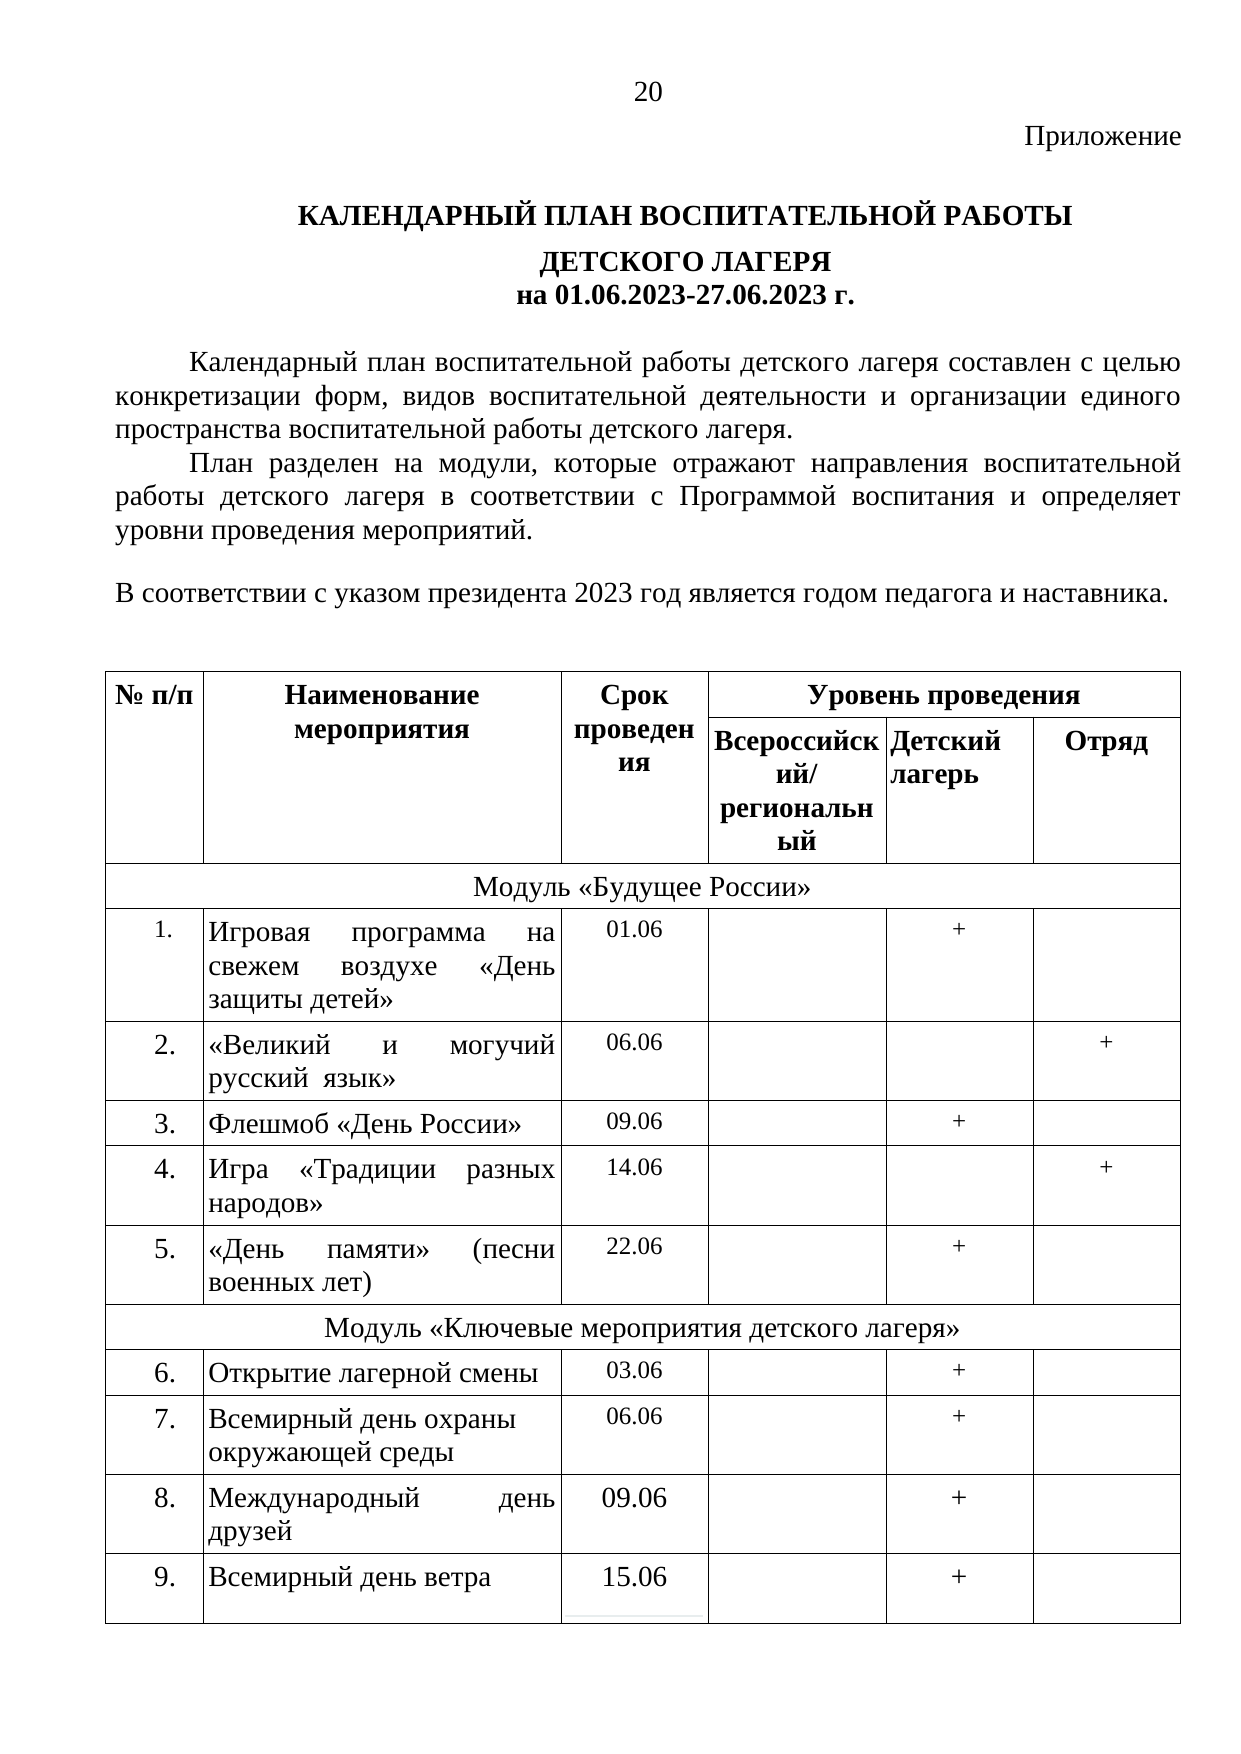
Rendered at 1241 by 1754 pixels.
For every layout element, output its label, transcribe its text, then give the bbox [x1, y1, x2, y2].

table_cell [709, 1146, 886, 1224]
text ДЕТСКОГО ЛАГЕРЯ [115, 244, 1182, 277]
table_cell [106, 1475, 203, 1553]
text на 01.06.2023-27.06.2023 г. [115, 277, 1182, 311]
table_cell Всемирный день охраны окружающей среды [204, 1396, 561, 1474]
table_cell 14.06 [562, 1146, 708, 1224]
subtitle В соответствии с указом президента 2023 год является годом педагога и наставника. [115, 575, 1181, 608]
table_cell + [887, 1101, 1033, 1145]
table_cell Международный день друзей [204, 1475, 561, 1553]
table_cell Детский лагерь [887, 718, 1033, 863]
table_cell «День памяти» (песни военных лет) [204, 1226, 561, 1303]
table_cell Игровая программа на свежем воздухе «День защиты детей» [204, 909, 561, 1021]
table_cell [106, 1226, 203, 1303]
table_cell + [887, 1350, 1033, 1394]
table_cell [1034, 1226, 1180, 1303]
table_cell + [887, 1396, 1033, 1474]
table_cell 06.06 [562, 1022, 708, 1100]
table_cell Модуль «Ключевые мероприятия детского лагеря» [106, 1305, 1180, 1349]
table_cell + [887, 909, 1033, 1021]
table_cell 06.06 [562, 1396, 708, 1474]
text План разделен на модули, которые отражают направления воспитательной работы детского лагеря в соответствии с Программой воспитания и определяет уровни проведения мероприятий. [115, 445, 1182, 546]
text КАЛЕНДАРНЫЙ ПЛАН ВОСПИТАТЕЛЬНОЙ РАБОТЫ [115, 198, 1182, 231]
table_cell [709, 1226, 886, 1303]
table_cell + [887, 1554, 1033, 1623]
table_cell [709, 1554, 886, 1623]
table_cell Флешмоб «День России» [204, 1101, 561, 1145]
table_cell + [1034, 1146, 1180, 1224]
table_cell + [887, 1475, 1033, 1553]
table_cell 15.06 [562, 1554, 708, 1623]
table_cell + [1034, 1022, 1180, 1100]
table_header № п/п [106, 672, 203, 863]
table_cell [709, 909, 886, 1021]
table_cell Открытие лагерной смены [204, 1350, 561, 1394]
table_cell [106, 1146, 203, 1224]
table_cell Отряд [1034, 718, 1180, 863]
text Календарный план воспитательной работы детского лагеря составлен с целью конкретизации форм, видов воспитательной деятельности и организации единого пространства воспитательной работы детского лагеря. [115, 344, 1182, 445]
table_cell [106, 1396, 203, 1474]
table_cell Модуль «Будущее России» [106, 864, 1180, 908]
table_cell [1034, 1475, 1180, 1553]
text Приложение [115, 118, 1182, 152]
table_cell «Великий и могучий русский язык» [204, 1022, 561, 1100]
table_header Уровень проведения [709, 672, 1180, 717]
table_cell 22.06 [562, 1226, 708, 1303]
table_cell + [887, 1226, 1033, 1303]
table_cell [1034, 1350, 1180, 1394]
table_cell [1034, 1554, 1180, 1623]
table_cell [709, 1022, 886, 1100]
table_cell [709, 1350, 886, 1394]
table_cell [106, 1554, 203, 1623]
table_cell Игра «Традиции разных народов» [204, 1146, 561, 1224]
table_cell [106, 909, 203, 1021]
table_cell [709, 1475, 886, 1553]
table_cell 03.06 [562, 1350, 708, 1394]
table_cell 09.06 [562, 1475, 708, 1553]
table_header Срок проведения [562, 672, 708, 863]
table_cell [709, 1101, 886, 1145]
table_header Наименование мероприятия [204, 672, 561, 863]
table_cell [887, 1022, 1033, 1100]
table_cell [709, 1396, 886, 1474]
table_cell [106, 1101, 203, 1145]
table_cell Всероссийский/ региональный [709, 718, 886, 863]
table_cell [887, 1146, 1033, 1224]
table_cell 09.06 [562, 1101, 708, 1145]
table_cell [1034, 1101, 1180, 1145]
table_cell 01.06 [562, 909, 708, 1021]
table_cell [106, 1022, 203, 1100]
table_cell Всемирный день ветра [204, 1554, 561, 1623]
table_cell [1034, 909, 1180, 1021]
table_cell [1034, 1396, 1180, 1474]
table_cell [106, 1350, 203, 1394]
